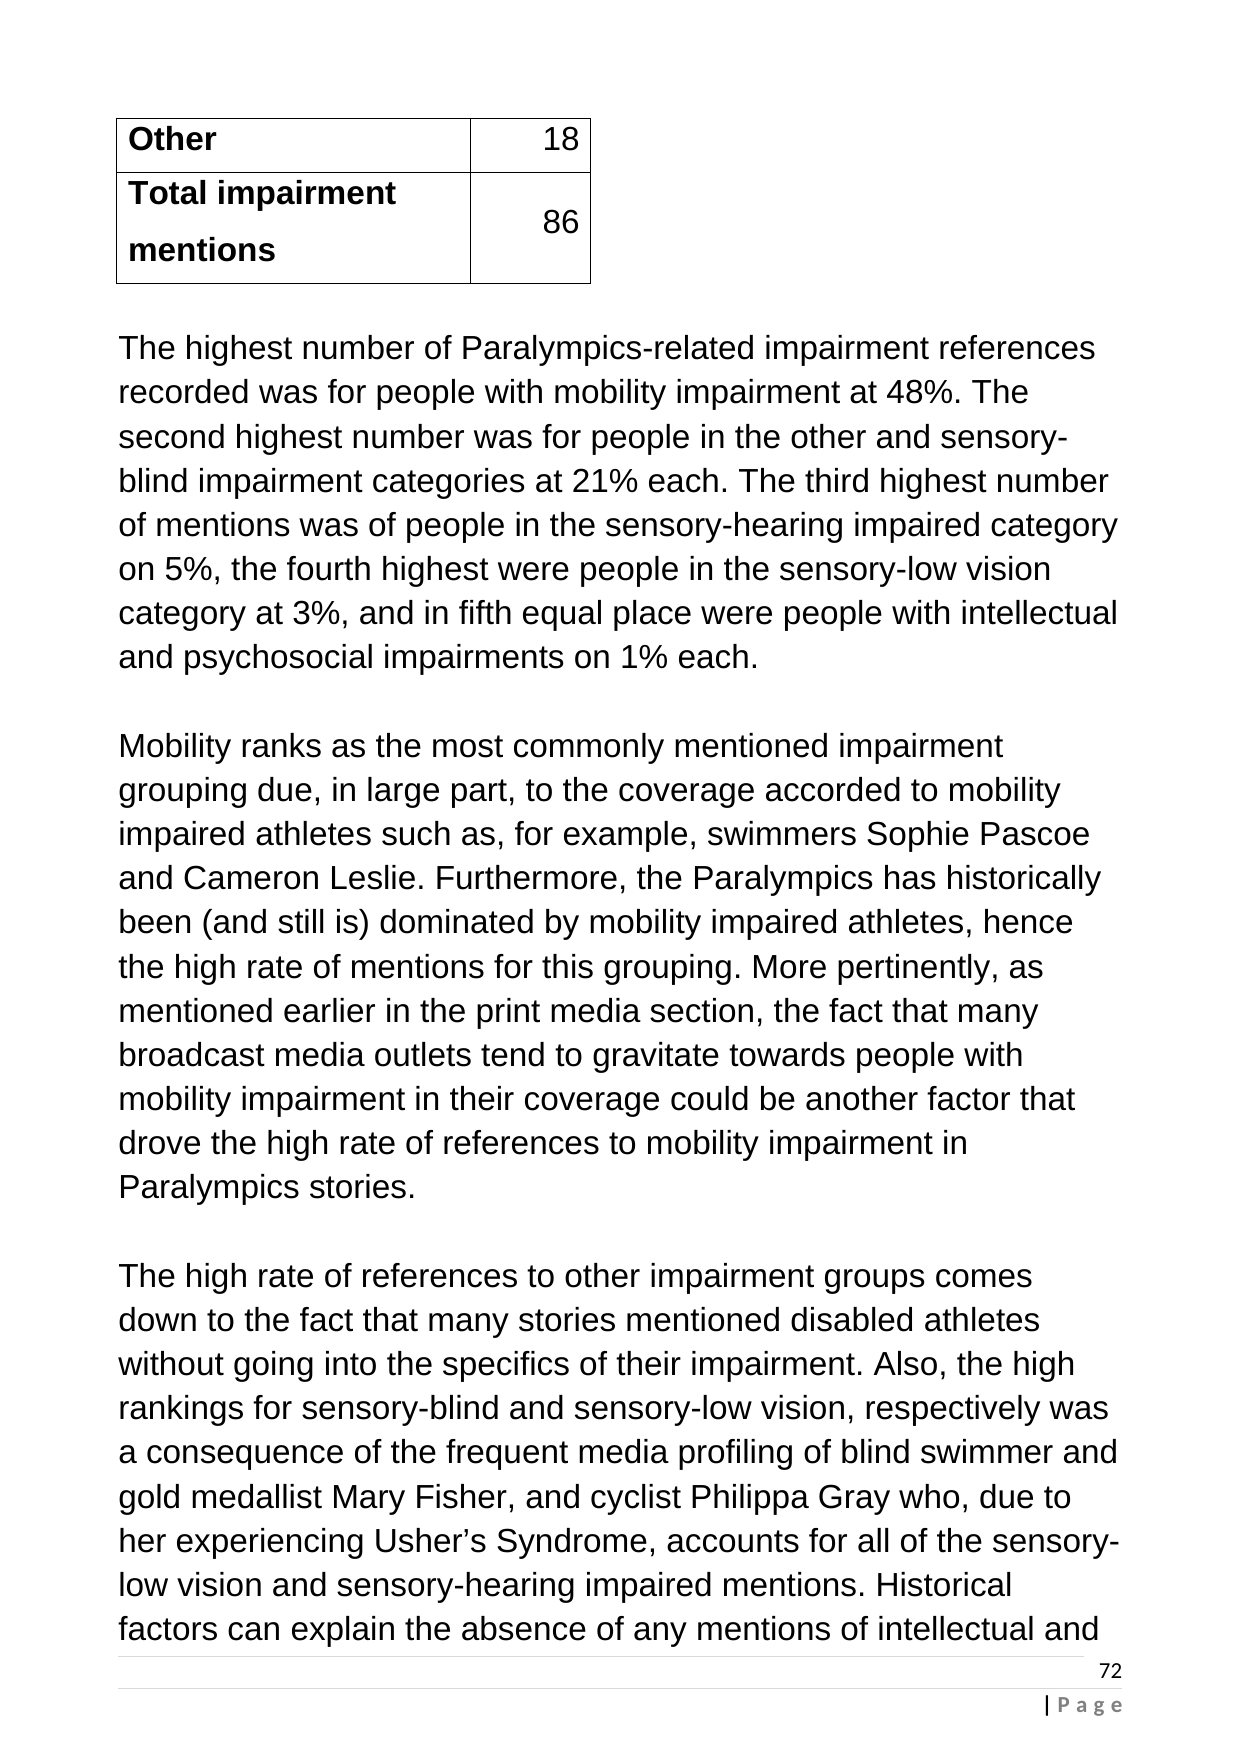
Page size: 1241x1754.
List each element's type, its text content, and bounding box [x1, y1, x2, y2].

table_cell Other [117, 119, 470, 172]
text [118, 1256, 1122, 1648]
text Mobility ranks as the most commonly mentioned impairment grouping due, in large part, to the coverage accorded to mobility impaired athletes such as, for example, swimmers Sophie Pascoe and Cameron Leslie. Furthermore, the Paralympics has historically been (and still is) dominated by mobility impaired athletes, hence the high rate of mentions for this grouping. More pertinently, as mentioned earlier in the print media section, the fact that many broadcast media outlets tend to gravitate towards people with mobility impairment in their coverage could be another factor that drove the high rate of references to mobility impairment in Paralympics stories. [118, 726, 1122, 1206]
table_cell 86 [471, 173, 590, 283]
text The highest number of Paralympics-related impairment references recorded was for people with mobility impairment at 48%. The second highest number was for people in the other and sensory-blind impairment categories at 21% each. The third highest number of mentions was of people in the sensory-hearing impaired category on 5%, the fourth highest were people in the sensory-low vision category at 3%, and in fifth equal place were people with intellectual and psychosocial impairments on 1% each. [118, 328, 1122, 676]
table_cell 18 [471, 119, 590, 172]
table_cell Total impairment mentions [117, 173, 470, 283]
